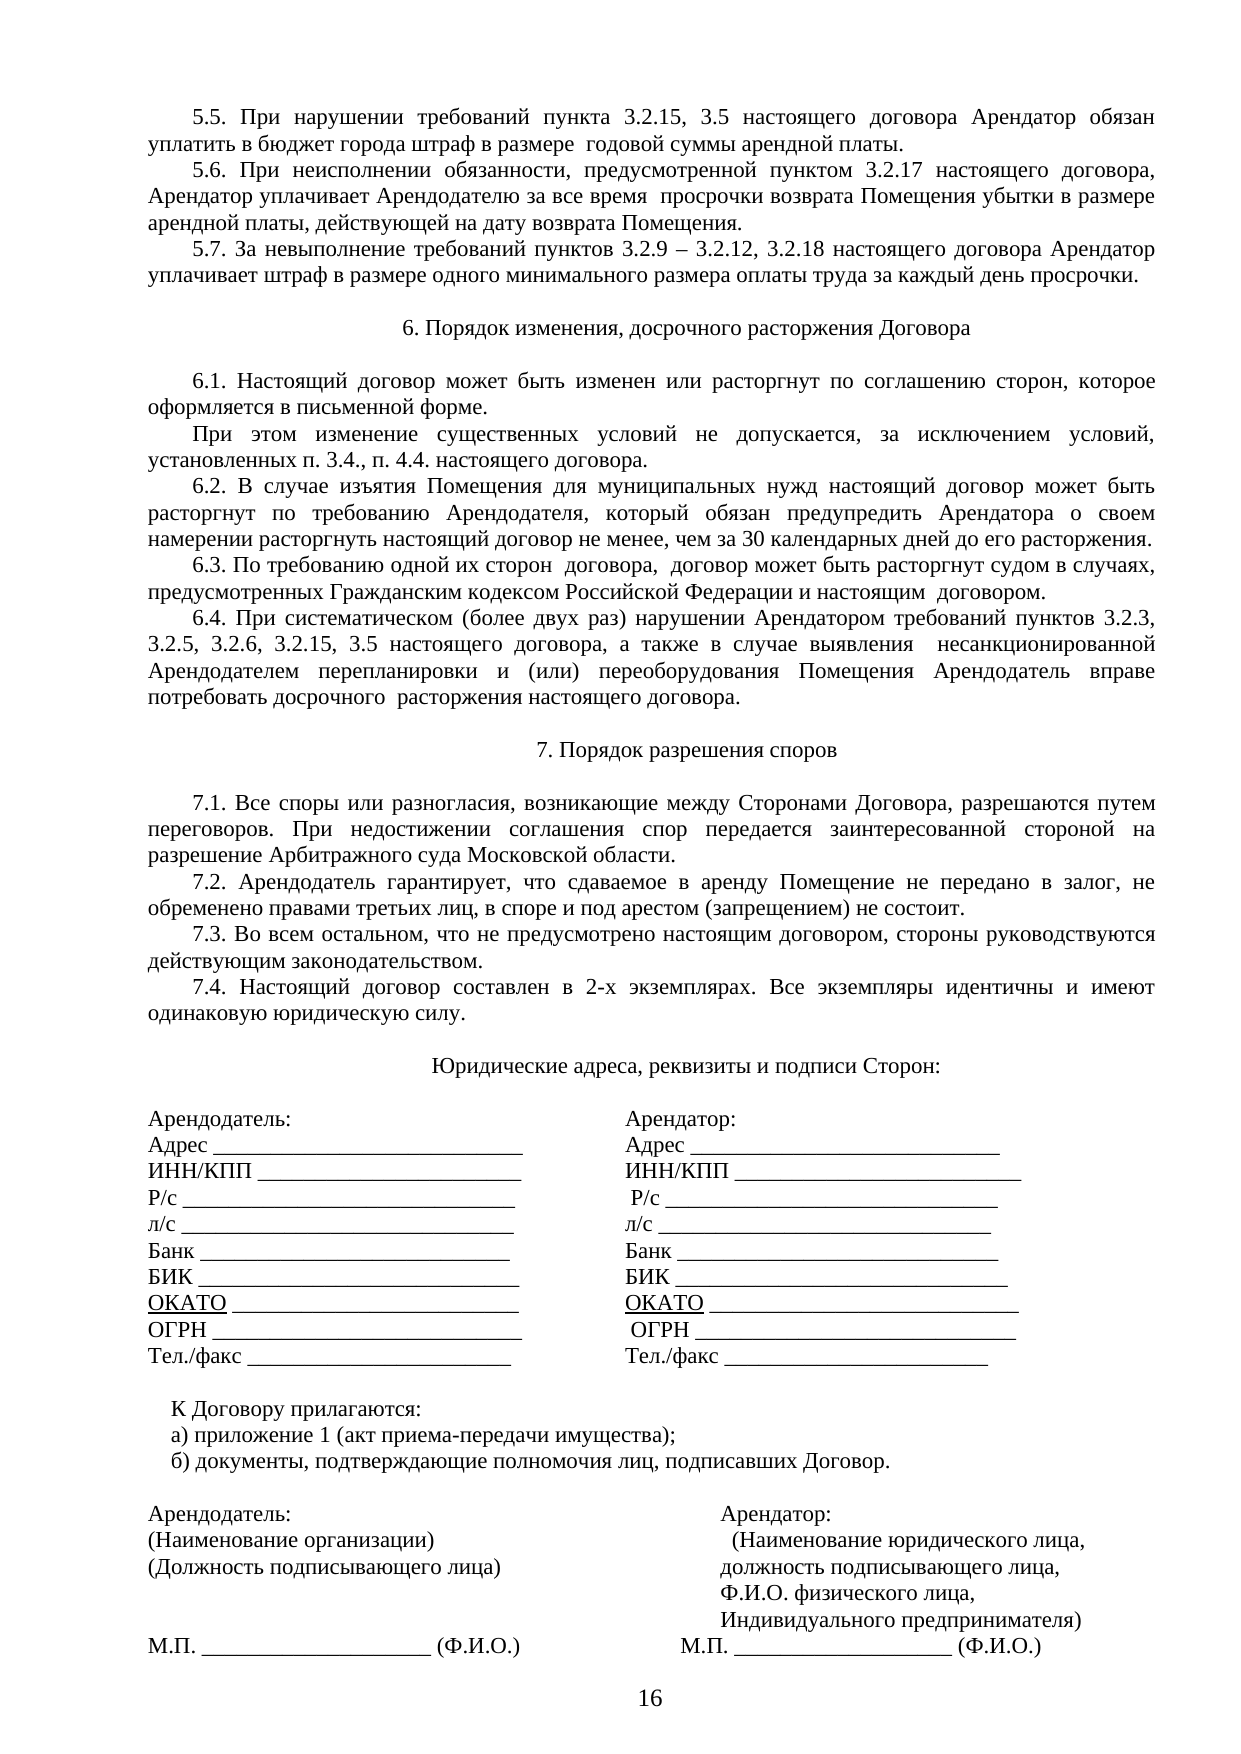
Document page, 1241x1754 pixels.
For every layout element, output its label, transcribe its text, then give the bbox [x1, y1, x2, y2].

text (Должность подписывающего лица) должность подписывающего лица, [148, 1553, 1152, 1579]
text Арендодатель: Арендатор: [148, 1105, 1152, 1131]
text ОГРН ___________________________ ОГРН ____________________________ [148, 1316, 1152, 1342]
text б) документы, подтверждающие полномочия лиц, подписавших Договор. [148, 1447, 1152, 1474]
text При этом изменение существенных условий не допускается, за исключением условий, установленных п. 3.4., п. 4.4. настоящего договора. [148, 420, 1157, 472]
text 7.2. Арендодатель гарантирует, что сдаваемое в аренду Помещение не передано в залог, не обременено правами третьих лиц, в споре и под арестом (запрещением) не состоит. [148, 868, 1157, 920]
text Тел./факс _______________________ Тел./факс _______________________ [148, 1342, 1152, 1368]
text Р/с _____________________________ Р/с _____________________________ [148, 1184, 1152, 1210]
text М.П. ____________________ (Ф.И.О.) М.П. ___________________ (Ф.И.О.) [148, 1632, 1152, 1658]
text 6. Порядок изменения, досрочного расторжения Договора [148, 314, 1152, 341]
text 5.6. При неисполнении обязанности, предусмотренной пунктом 3.2.17 настоящего договора, Арендатор уплачивает Арендодателю за все время просрочки возврата Помещения убытки в размере арендной платы, действующей на дату возврата Помещения. [148, 156, 1157, 235]
text ОКАТО _________________________ ОКАТО ___________________________ [148, 1289, 1152, 1316]
text БИК ____________________________ БИК _____________________________ [148, 1263, 1152, 1289]
text 5.7. За невыполнение требований пунктов 3.2.9 – 3.2.12, 3.2.18 настоящего договора Арендатор уплачивает штраф в размере одного минимального размера оплаты труда за каждый день просрочки. [148, 235, 1157, 288]
text Банк ___________________________ Банк ____________________________ [148, 1237, 1152, 1263]
text Индивидуального предпринимателя) [148, 1606, 1152, 1632]
text 6.1. Настоящий договор может быть изменен или расторгнут по соглашению сторон, которое оформляется в письменной форме. [148, 367, 1157, 420]
text 5.5. При нарушении требований пункта 3.2.15, 3.5 настоящего договора Арендатор обязан уплатить в бюджет города штраф в размере годовой суммы арендной платы. [148, 103, 1157, 156]
text 7.3. Во всем остальном, что не предусмотрено настоящим договором, стороны руководствуются действующим законодательством. [148, 920, 1157, 973]
text К Договору прилагаются: [148, 1395, 1152, 1421]
text 7. Порядок разрешения споров [148, 736, 1152, 762]
text Юридические адреса, реквизиты и подписи Сторон: [148, 1052, 1152, 1078]
text 6.3. По требованию одной их сторон договора, договор может быть расторгнут судом в случаях, предусмотренных Гражданским кодексом Российской Федерации и настоящим договором. [148, 551, 1157, 604]
text л/с _____________________________ л/с _____________________________ [148, 1210, 1152, 1237]
text ИНН/КПП _______________________ ИНН/КПП _________________________ [148, 1158, 1152, 1184]
text 6.4. При систематическом (более двух раз) нарушении Арендатором требований пунктов 3.2.3, 3.2.5, 3.2.6, 3.2.15, 3.5 настоящего договора, а также в случае выявления несанкционированной Арендодателем перепланировки и (или) переоборудования Помещения Арендодатель вправе потребовать досрочного расторжения настоящего договора. [148, 604, 1157, 709]
text Арендодатель: Арендатор: [148, 1500, 1152, 1527]
text (Наименование организации) (Наименование юридического лица, [148, 1527, 1152, 1553]
text 7.4. Настоящий договор составлен в 2-х экземплярах. Все экземпляры идентичны и имеют одинаковую юридическую силу. [148, 973, 1157, 1026]
text Адрес ___________________________ Адрес ___________________________ [148, 1131, 1152, 1158]
text Ф.И.О. физического лица, [148, 1579, 1152, 1606]
text 6.2. В случае изъятия Помещения для муниципальных нужд настоящий договор может быть расторгнут по требованию Арендодателя, который обязан предупредить Арендатора о своем намерении расторгнуть настоящий договор не менее, чем за 30 календарных дней до его расторжения. [148, 472, 1157, 551]
text а) приложение 1 (акт приема-передачи имущества); [148, 1421, 1152, 1447]
text 7.1. Все споры или разногласия, возникающие между Сторонами Договора, разрешаются путем переговоров. При недостижении соглашения спор передается заинтересованной стороной на разрешение Арбитражного суда Московской области. [148, 789, 1157, 868]
